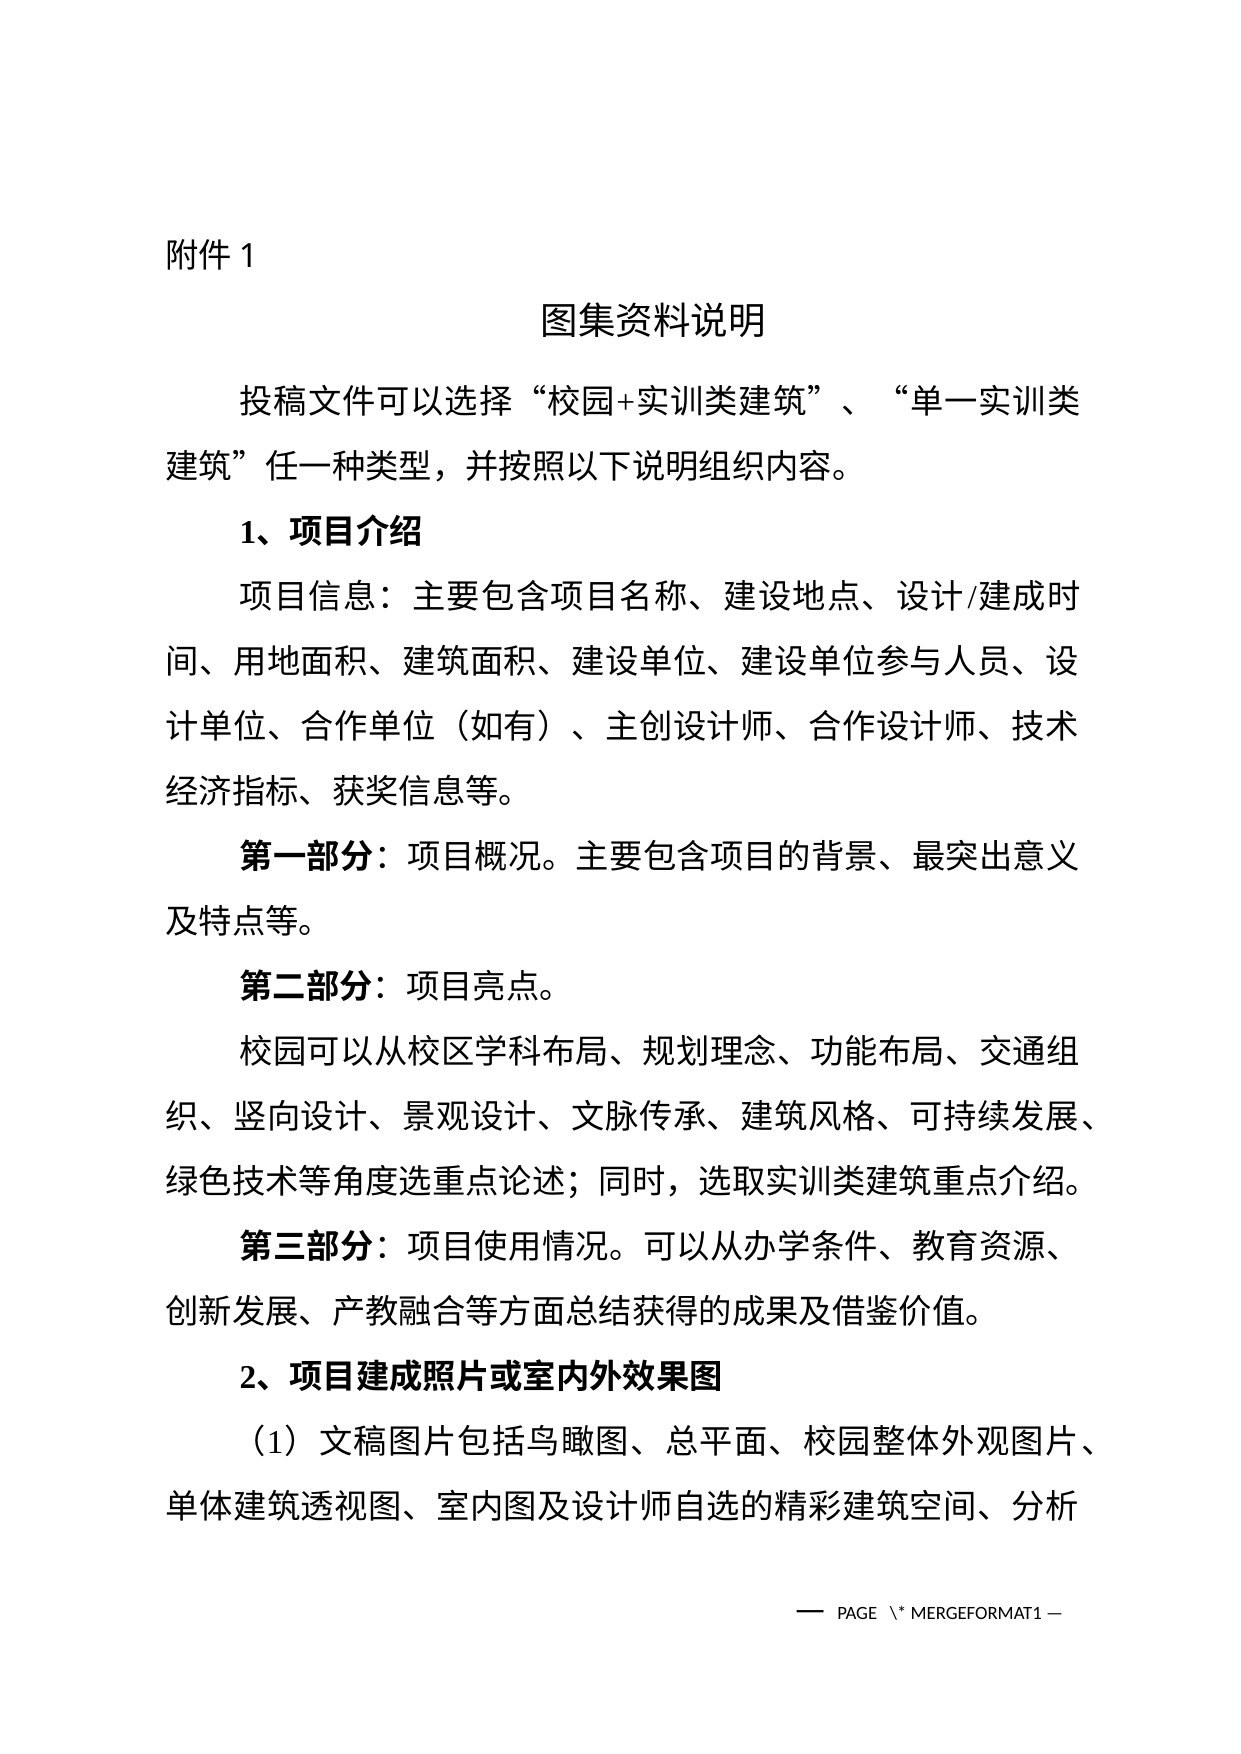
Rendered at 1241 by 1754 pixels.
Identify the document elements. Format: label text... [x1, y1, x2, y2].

list 校园可以从校区学科布局、规划理念、功能布局、交通组织、竖向设计、景观设计、文脉传承、建筑风格、可持续发展、绿色技术等角度选重点论述；同时，选取实训类建筑重点介绍。 [165, 1016, 1081, 1211]
list 投稿文件可以选择“校园+实训类建筑”、“单一实训类建筑”任一种类型，并按照以下说明组织内容。 [165, 366, 1081, 496]
text 图集资料说明 [165, 286, 1081, 351]
list 项目信息：主要包含项目名称、建设地点、设计/建成时间、用地面积、建筑面积、建设单位、建设单位参与人员、设计单位、合作单位（如有）、主创设计师、合作设计师、技术经济指标、获奖信息等。 [165, 561, 1081, 821]
list 第一部分：项目概况。主要包含项目的背景、最突出意义及特点等。 [165, 821, 1081, 951]
list 第二部分：项目亮点。 [165, 951, 1081, 1016]
list 第三部分：项目使用情况。可以从办学条件、教育资源、创新发展、产教融合等方面总结获得的成果及借鉴价值。 [165, 1211, 1081, 1341]
list 1、项目介绍 [165, 496, 1081, 561]
list 2、项目建成照片或室内外效果图 [165, 1341, 1081, 1406]
text 附件1 [165, 221, 1081, 286]
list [165, 1406, 1081, 1536]
